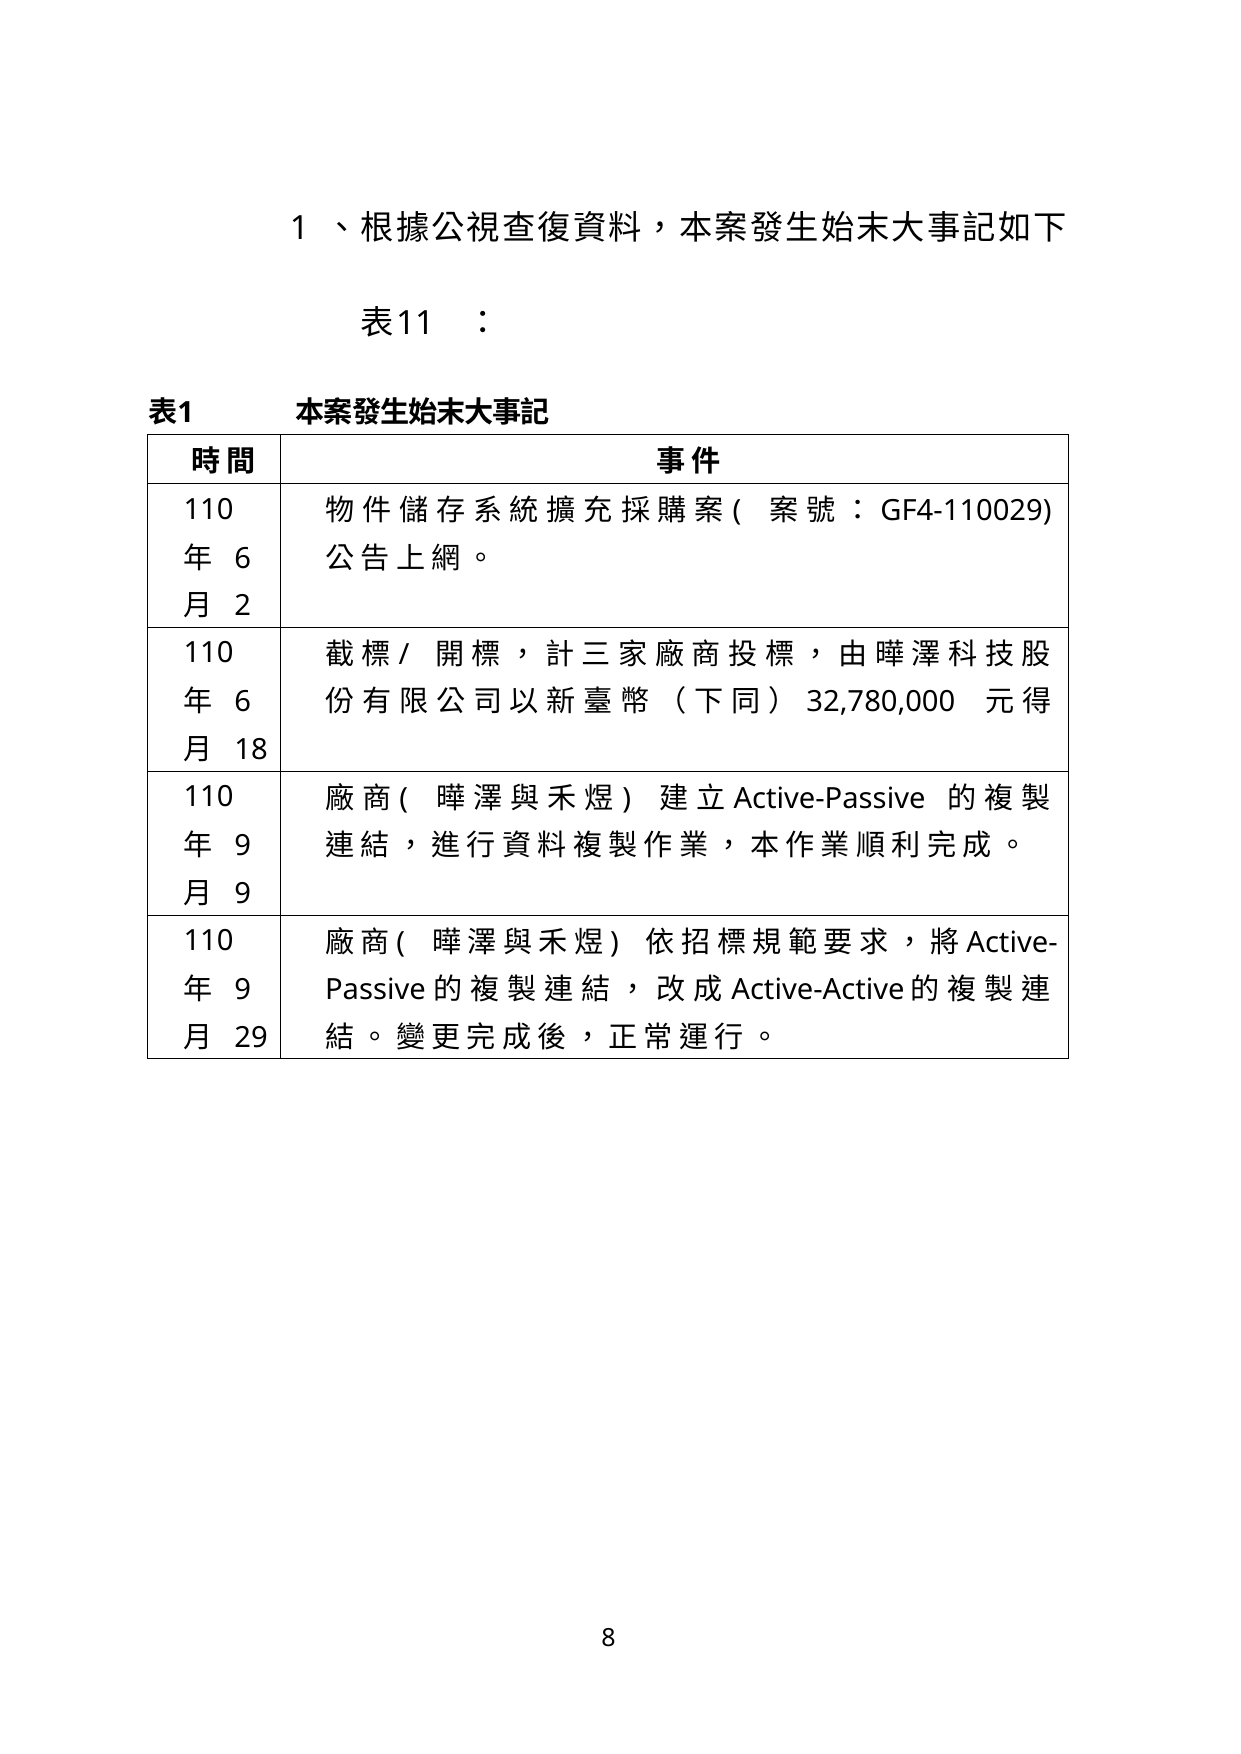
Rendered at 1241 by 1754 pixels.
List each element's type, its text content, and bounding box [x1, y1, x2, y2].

table_cell 110年9月29日 [148, 916, 280, 1058]
table_cell 物件儲存系統擴充採購案(案號：GF4-110029)公告上網。 [281, 484, 1068, 627]
table_cell 110年9月9日 [148, 772, 280, 914]
table_cell 截標/開標，計三家廠商投標，由曄澤科技股份有限公司以新臺幣（下同）32,780,000元得標。 [281, 628, 1068, 771]
table_header 時間 [148, 435, 280, 483]
table_cell 廠商(曄澤與禾煜)建立Active-Passive的複製連結，進行資料複製作業，本作業順利完成。 [281, 772, 1068, 914]
subtitle 根據公視查復資料，本案發生始末大事記如下表11： [272, 177, 1069, 368]
table_cell 110年6月2日 [148, 484, 280, 627]
table_header 事件 [281, 435, 1068, 483]
table_cell 廠商(曄澤與禾煜)依招標規範要求，將Active-Passive的複製連結，改成Active-Active的複製連結。變更完成後，正常運行。 [281, 916, 1068, 1058]
table_cell 110年6月18日 [148, 628, 280, 771]
text 本案發生始末大事記 [148, 393, 1069, 430]
